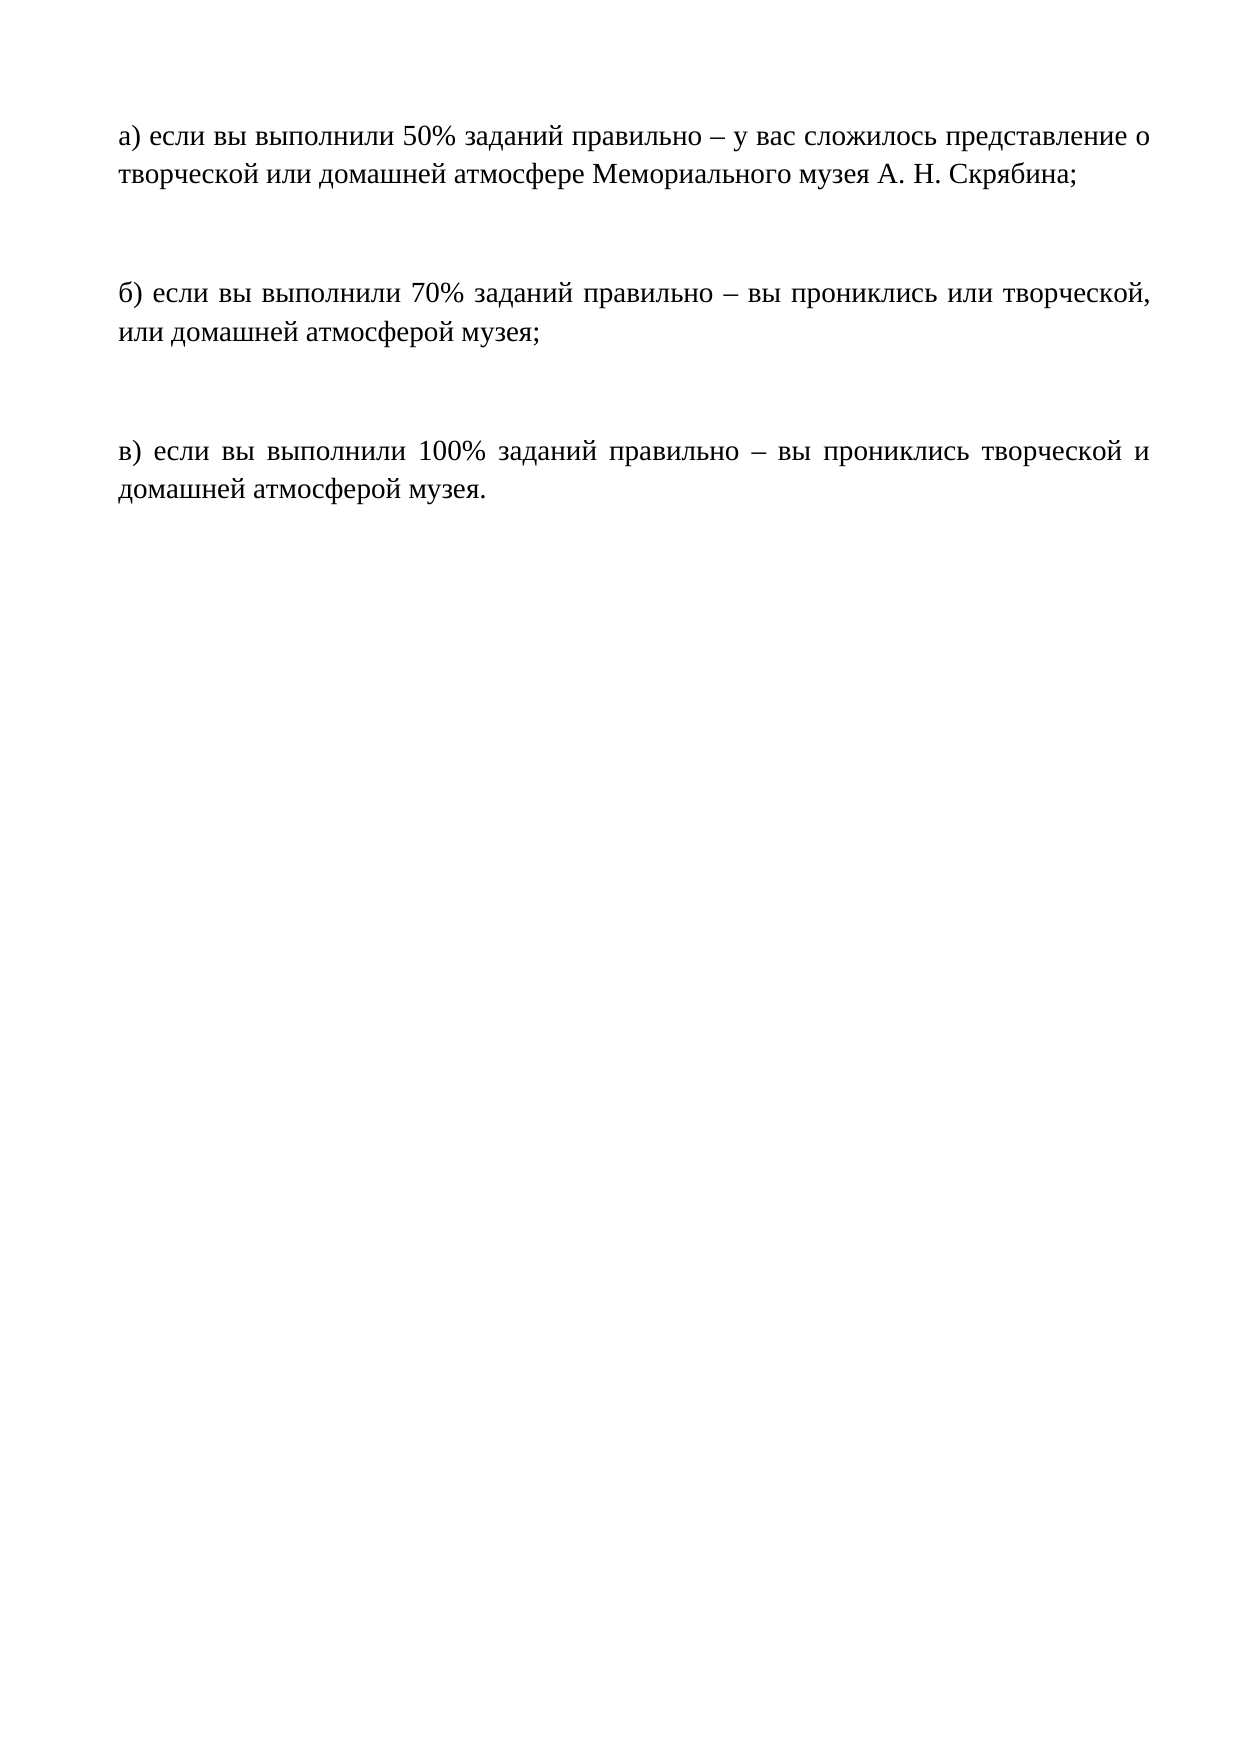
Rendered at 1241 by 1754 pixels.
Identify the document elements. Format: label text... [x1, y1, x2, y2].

text в) если вы выполнили 100% заданий правильно – вы прониклись творческой и домашней атмосферой музея. [118, 433, 1152, 505]
text а) если вы выполнили 50% заданий правильно – у вас сложилось представление о творческой или домашней атмосфере Мемориального музея А. Н. Скрябина; [118, 118, 1152, 190]
text б) если вы выполнили 70% заданий правильно – вы прониклись или творческой, или домашней атмосферой музея; [118, 275, 1152, 347]
